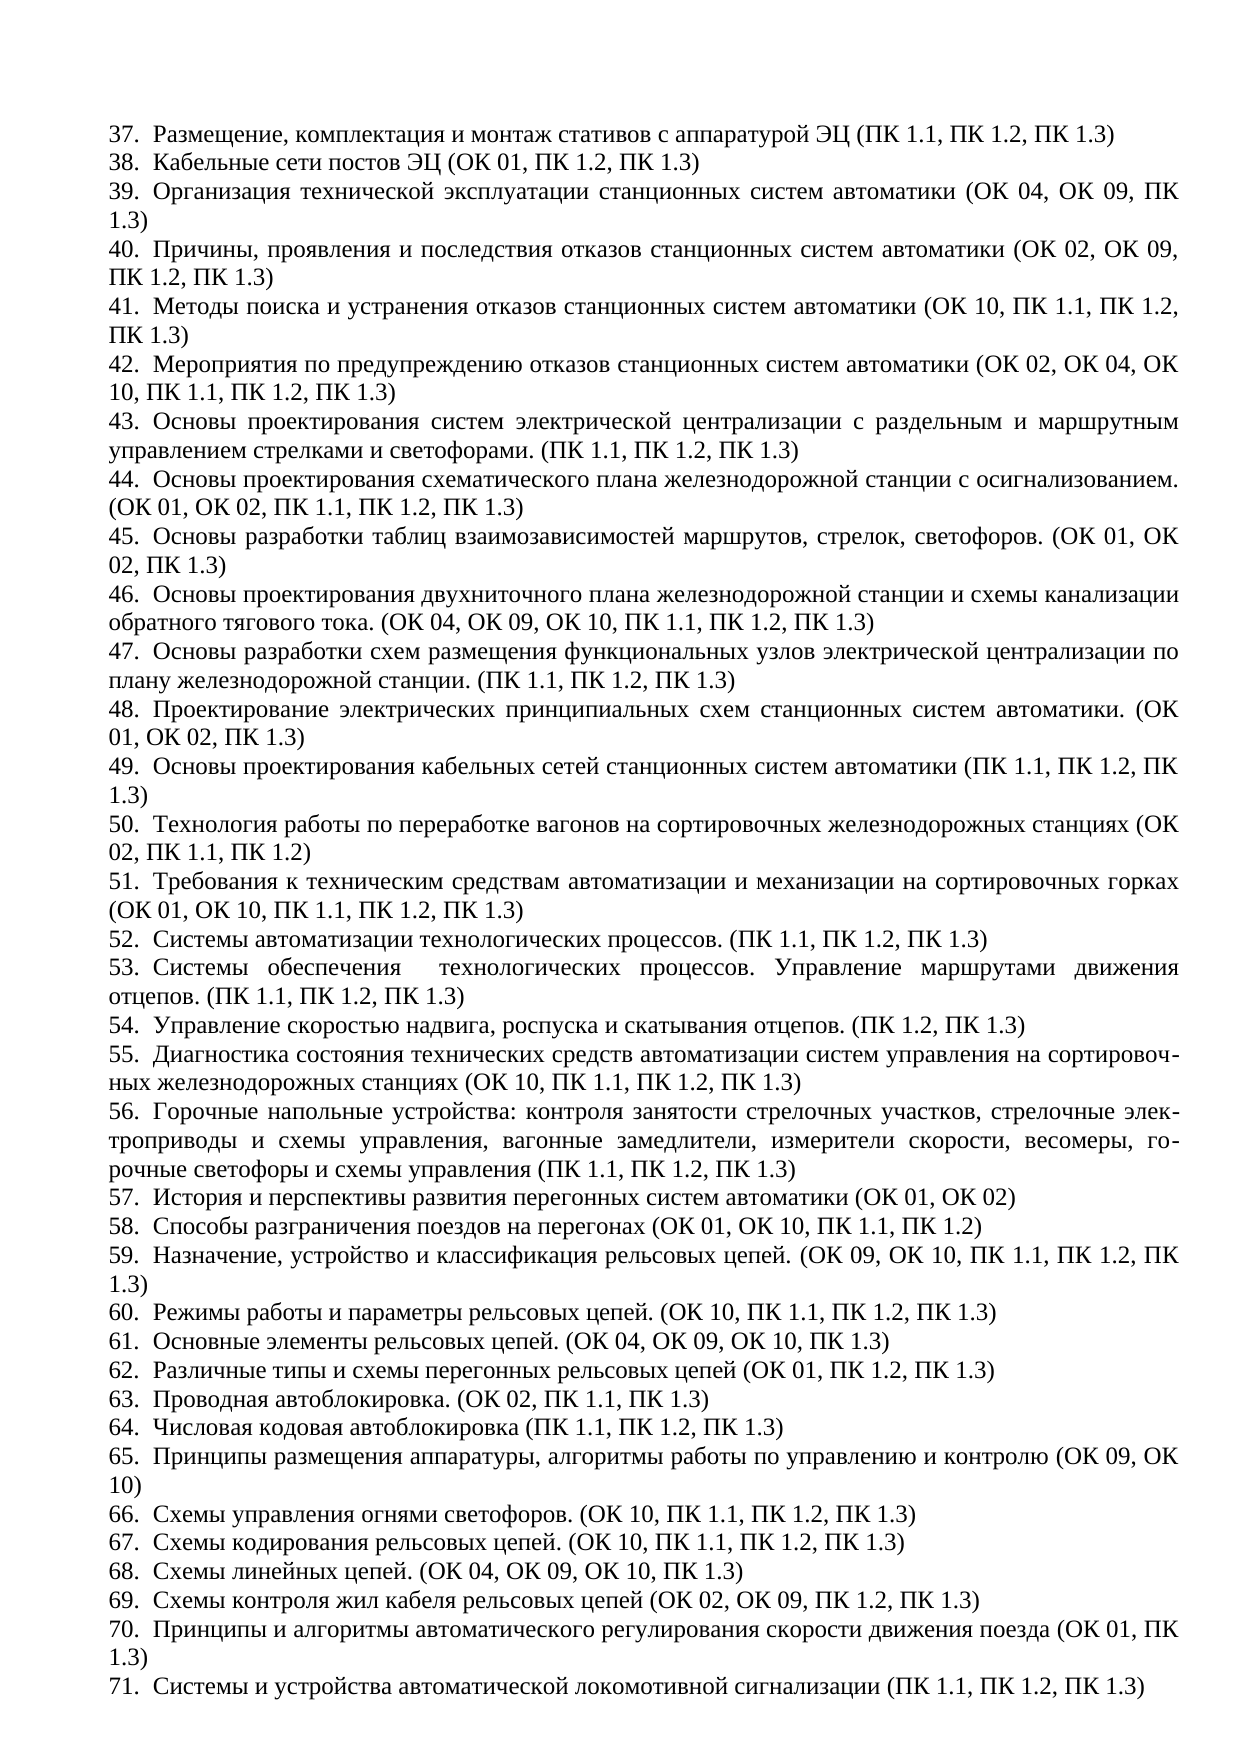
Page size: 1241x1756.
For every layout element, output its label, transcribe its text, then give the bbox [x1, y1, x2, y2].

list Технология работы по переработке вагонов на сортировочных железнодорожных станциях (ОК 02, ПК 1.1, ПК 1.2) [108, 809, 1180, 866]
list Системы обеспечения технологических процессов. Управление маршрутами движения отцепов. (ПК 1.1, ПК 1.2, ПК 1.3) [108, 952, 1180, 1010]
list Требования к техническим средствам автоматизации и механизации на сортировочных горках (ОК 01, ОК 10, ПК 1.1, ПК 1.2, ПК 1.3) [108, 866, 1180, 924]
list Принципы размещения аппаратуры, алгоритмы работы по управлению и контролю (ОК 09, ОК 10) [108, 1441, 1180, 1499]
list Системы автоматизации технологических процессов. (ПК 1.1, ПК 1.2, ПК 1.3) [108, 924, 1180, 952]
list Схемы линейных цепей. (ОК 04, ОК 09, ОК 10, ПК 1.3) [108, 1556, 1180, 1585]
list Различные типы и схемы перегонных рельсовых цепей (ОК 01, ПК 1.2, ПК 1.3) [108, 1355, 1180, 1384]
list Мероприятия по предупреждению отказов станционных систем автоматики (ОК 02, ОК 04, ОК 10, ПК 1.1, ПК 1.2, ПК 1.3) [108, 349, 1180, 406]
list Основы разработки схем размещения функциональных узлов электрической централизации по плану железнодорожной станции. (ПК 1.1, ПК 1.2, ПК 1.3) [108, 636, 1180, 694]
list Диагностика состояния технических средств автоматизации систем управления на сортировочных железнодорожных станциях (ОК 10, ПК 1.1, ПК 1.2, ПК 1.3) [108, 1039, 1180, 1096]
list Основы разработки таблиц взаимозависимостей маршрутов, стрелок, светофоров. (ОК 01, ОК 02, ПК 1.3) [108, 521, 1180, 579]
list Методы поиска и устранения отказов станционных систем автоматики (ОК 10, ПК 1.1, ПК 1.2, ПК 1.3) [108, 291, 1180, 349]
list Основы проектирования двухниточного плана железнодорожной станции и схемы канализации обратного тягового тока. (ОК 04, ОК 09, ОК 10, ПК 1.1, ПК 1.2, ПК 1.3) [108, 579, 1180, 636]
list Проводная автоблокировка. (ОК 02, ПК 1.1, ПК 1.3) [108, 1384, 1180, 1412]
list Схемы контроля жил кабеля рельсовых цепей (ОК 02, ОК 09, ПК 1.2, ПК 1.3) [108, 1585, 1180, 1614]
list Основы проектирования схематического плана железнодорожной станции с осигнализованием. (ОК 01, ОК 02, ПК 1.1, ПК 1.2, ПК 1.3) [108, 464, 1180, 521]
list Проектирование электрических принципиальных схем станционных систем автоматики. (ОК 01, ОК 02, ПК 1.3) [108, 694, 1180, 751]
list Системы и устройства автоматической локомотивной сигнализации (ПК 1.1, ПК 1.2, ПК 1.3) [108, 1671, 1180, 1700]
list Режимы работы и параметры рельсовых цепей. (ОК 10, ПК 1.1, ПК 1.2, ПК 1.3) [108, 1297, 1180, 1326]
list Размещение, комплектация и монтаж стативов с аппаратурой ЭЦ (ПК 1.1, ПК 1.2, ПК 1.3) [108, 119, 1180, 147]
list Принципы и алгоритмы автоматического регулирования скорости движения поезда (ОК 01, ПК 1.3) [108, 1614, 1180, 1671]
list Организация технической эксплуатации станционных систем автоматики (ОК 04, ОК 09, ПК 1.3) [108, 176, 1180, 234]
list Назначение, устройство и классификация рельсовых цепей. (ОК 09, ОК 10, ПК 1.1, ПК 1.2, ПК 1.3) [108, 1240, 1180, 1297]
list Причины, проявления и последствия отказов станционных систем автоматики (ОК 02, ОК 09, ПК 1.2, ПК 1.3) [108, 234, 1180, 291]
list Основы проектирования систем электрической централизации с раздельным и маршрутным управлением стрелками и светофорами. (ПК 1.1, ПК 1.2, ПК 1.3) [108, 406, 1180, 464]
list Основы проектирования кабельных сетей станционных систем автоматики (ПК 1.1, ПК 1.2, ПК 1.3) [108, 751, 1180, 809]
list История и перспективы развития перегонных систем автоматики (ОК 01, ОК 02) [108, 1182, 1180, 1211]
list Управление скоростью надвига, роспуска и скатывания отцепов. (ПК 1.2, ПК 1.3) [108, 1010, 1180, 1039]
list Числовая кодовая автоблокировка (ПК 1.1, ПК 1.2, ПК 1.3) [108, 1412, 1180, 1441]
list Схемы управления огнями светофоров. (ОК 10, ПК 1.1, ПК 1.2, ПК 1.3) [108, 1499, 1180, 1527]
list Кабельные сети постов ЭЦ (ОК 01, ПК 1.2, ПК 1.3) [108, 147, 1180, 176]
list Горочные напольные устройства: контроля занятости стрелочных участков, стрелочные электроприводы и схемы управления, вагонные замедлители, измерители скорости, весомеры, горочные светофоры и схемы управления (ПК 1.1, ПК 1.2, ПК 1.3) [108, 1096, 1180, 1182]
list Основные элементы рельсовых цепей. (ОК 04, ОК 09, ОК 10, ПК 1.3) [108, 1326, 1180, 1355]
list Способы разграничения поездов на перегонах (ОК 01, ОК 10, ПК 1.1, ПК 1.2) [108, 1211, 1180, 1240]
list Схемы кодирования рельсовых цепей. (ОК 10, ПК 1.1, ПК 1.2, ПК 1.3) [108, 1527, 1180, 1556]
